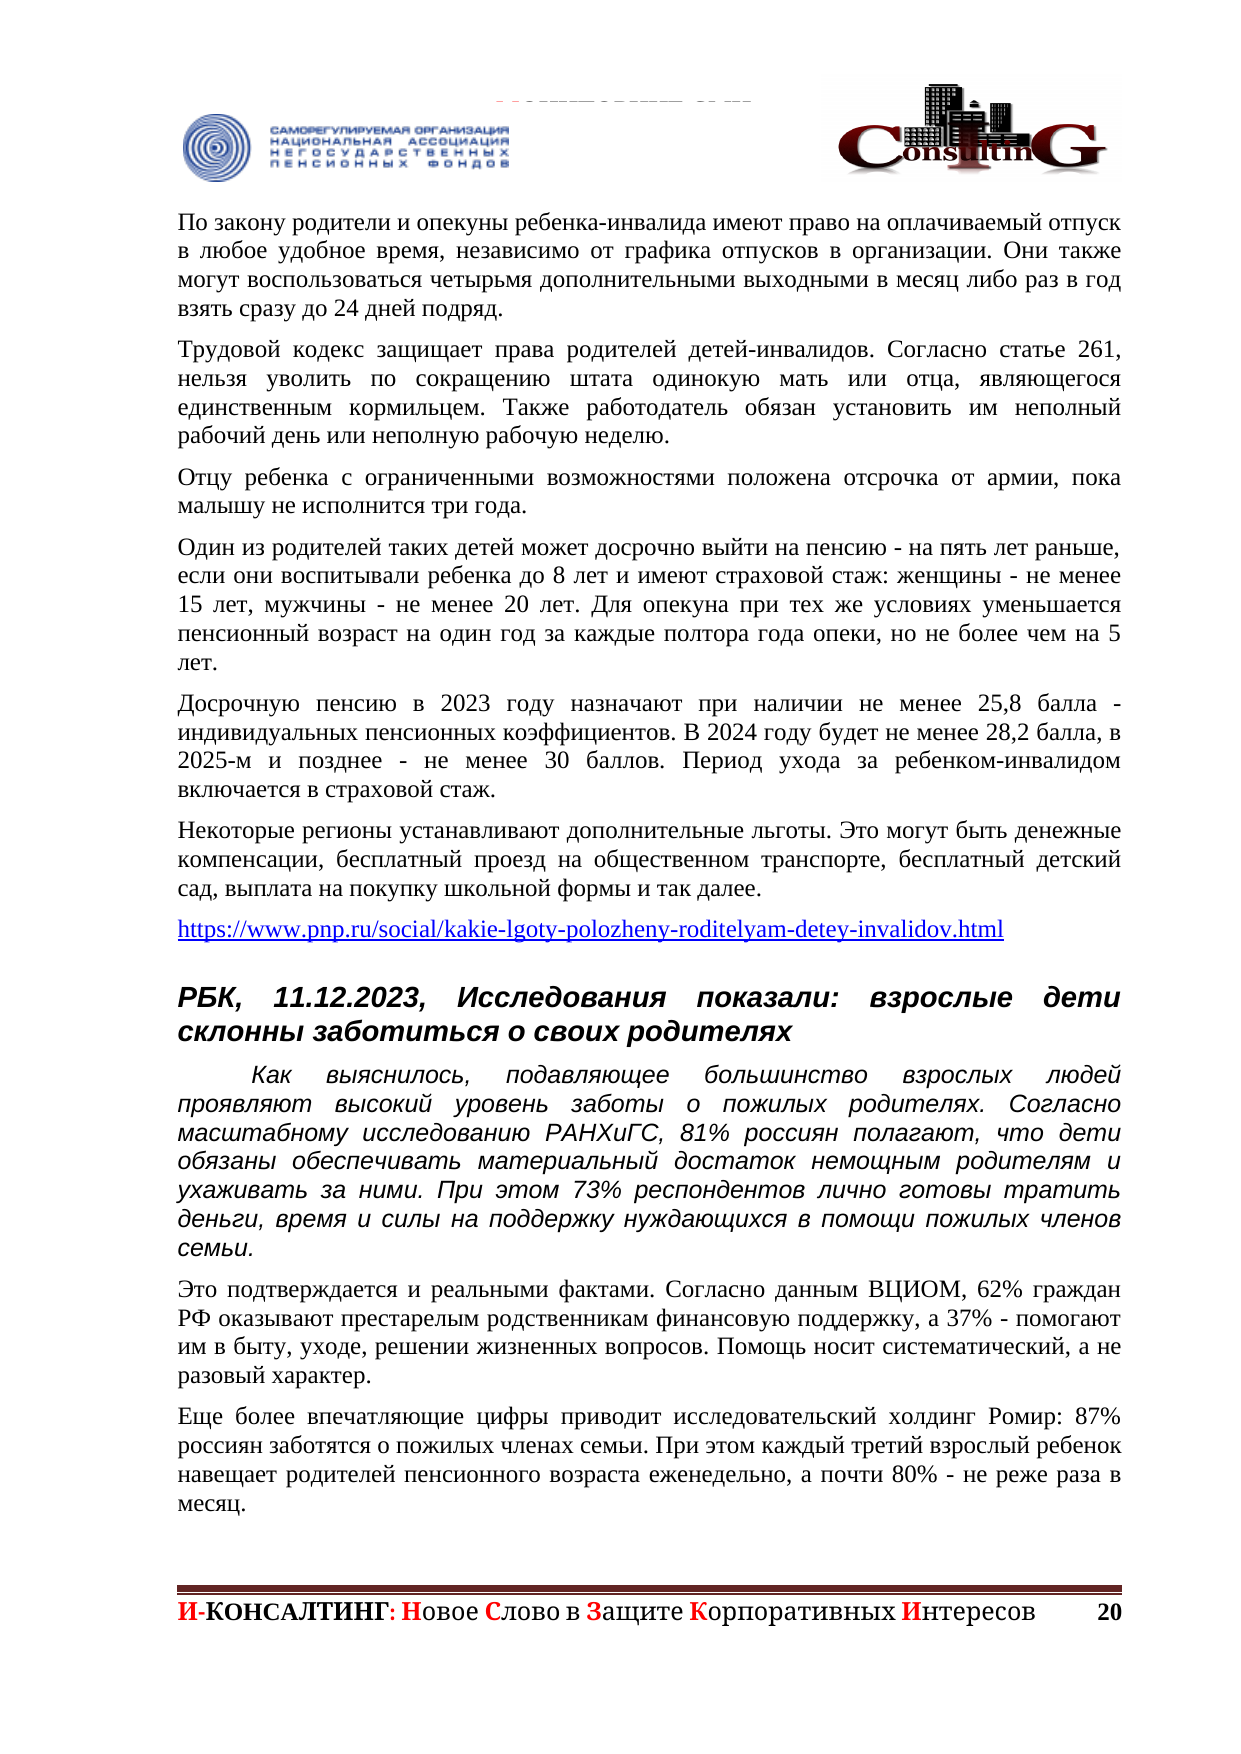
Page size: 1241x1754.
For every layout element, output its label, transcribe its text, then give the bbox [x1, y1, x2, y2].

text Еще более впечатляющие цифры приводит исследовательский холдинг Ромир: 87% россиян заботятся о пожилых членах семьи. При этом каждый третий взрослый ребенок навещает родителей пенсионного возраста еженедельно, а почти 80% - не реже раза в месяц. [177, 1401, 1122, 1516]
text Досрочную пенсию в 2023 году назначают при наличии не менее 25,8 балла - индивидуальных пенсионных коэффициентов. В 2024 году будет не менее 28,2 балла, в 2025-м и позднее - не менее 30 баллов. Период ухода за ребенком-инвалидом включается в страховой стаж. [177, 688, 1122, 803]
text Трудовой кодекс защищает права родителей детей-инвалидов. Согласно статье 261, нельзя уволить по сокращению штата одинокую мать или отца, являющегося единственным кормильцем. Также работодатель обязан установить им неполный рабочий день или неполную рабочую неделю. [177, 334, 1122, 449]
text https://www.pnp.ru/social/kakie-lgoty-polozheny-roditelyam-detey-invalidov.html [177, 914, 1122, 943]
text Отцу ребенка с ограниченными возможностями положена отсрочка от армии, пока малышу не исполнится три года. [177, 462, 1122, 519]
text Некоторые регионы устанавливают дополнительные льготы. Это могут быть денежные компенсации, бесплатный проезд на общественном транспорте, бесплатный детский сад, выплата на покупку школьной формы и так далее. [177, 816, 1122, 902]
text Один из родителей таких детей может досрочно выйти на пенсию - на пять лет раньше, если они воспитывали ребенка до 8 лет и имеют страховой стаж: женщины - не менее 15 лет, мужчины - не менее 20 лет. Для опекуна при тех же условиях уменьшается пенсионный возраст на один год за каждые полтора года опеки, но не более чем на 5 лет. [177, 532, 1122, 676]
subtitle Как выяснилось, подавляющее большинство взрослых людей проявляют высокий уровень заботы о пожилых родителях. Согласно масштабному исследованию РАНХиГС, 81% россиян полагают, что дети обязаны обеспечивать материальный достаток немощным родителям и ухаживать за ними. При этом 73% респондентов лично готовы тратить деньги, время и силы на поддержку нуждающихся в помощи пожилых членов семьи. [177, 1060, 1122, 1261]
picture [821, 73, 1122, 182]
picture [183, 114, 509, 182]
subtitle РБК, 11.12.2023, Исследования показали: взрослые дети склонны заботиться о своих родителях [177, 981, 1122, 1048]
text По закону родители и опекуны ребенка-инвалида имеют право на оплачиваемый отпуск в любое удобное время, независимо от графика отпусков в организации. Они также могут воспользоваться четырьмя дополнительными выходными в месяц либо раз в год взять сразу до 24 дней подряд. [177, 207, 1122, 322]
text Это подтверждается и реальными фактами. Согласно данным ВЦИОМ, 62% граждан РФ оказывают престарелым родственникам финансовую поддержку, а 37% - помогают им в быту, уходе, решении жизненных вопросов. Помощь носит систематический, а не разовый характер. [177, 1274, 1122, 1389]
